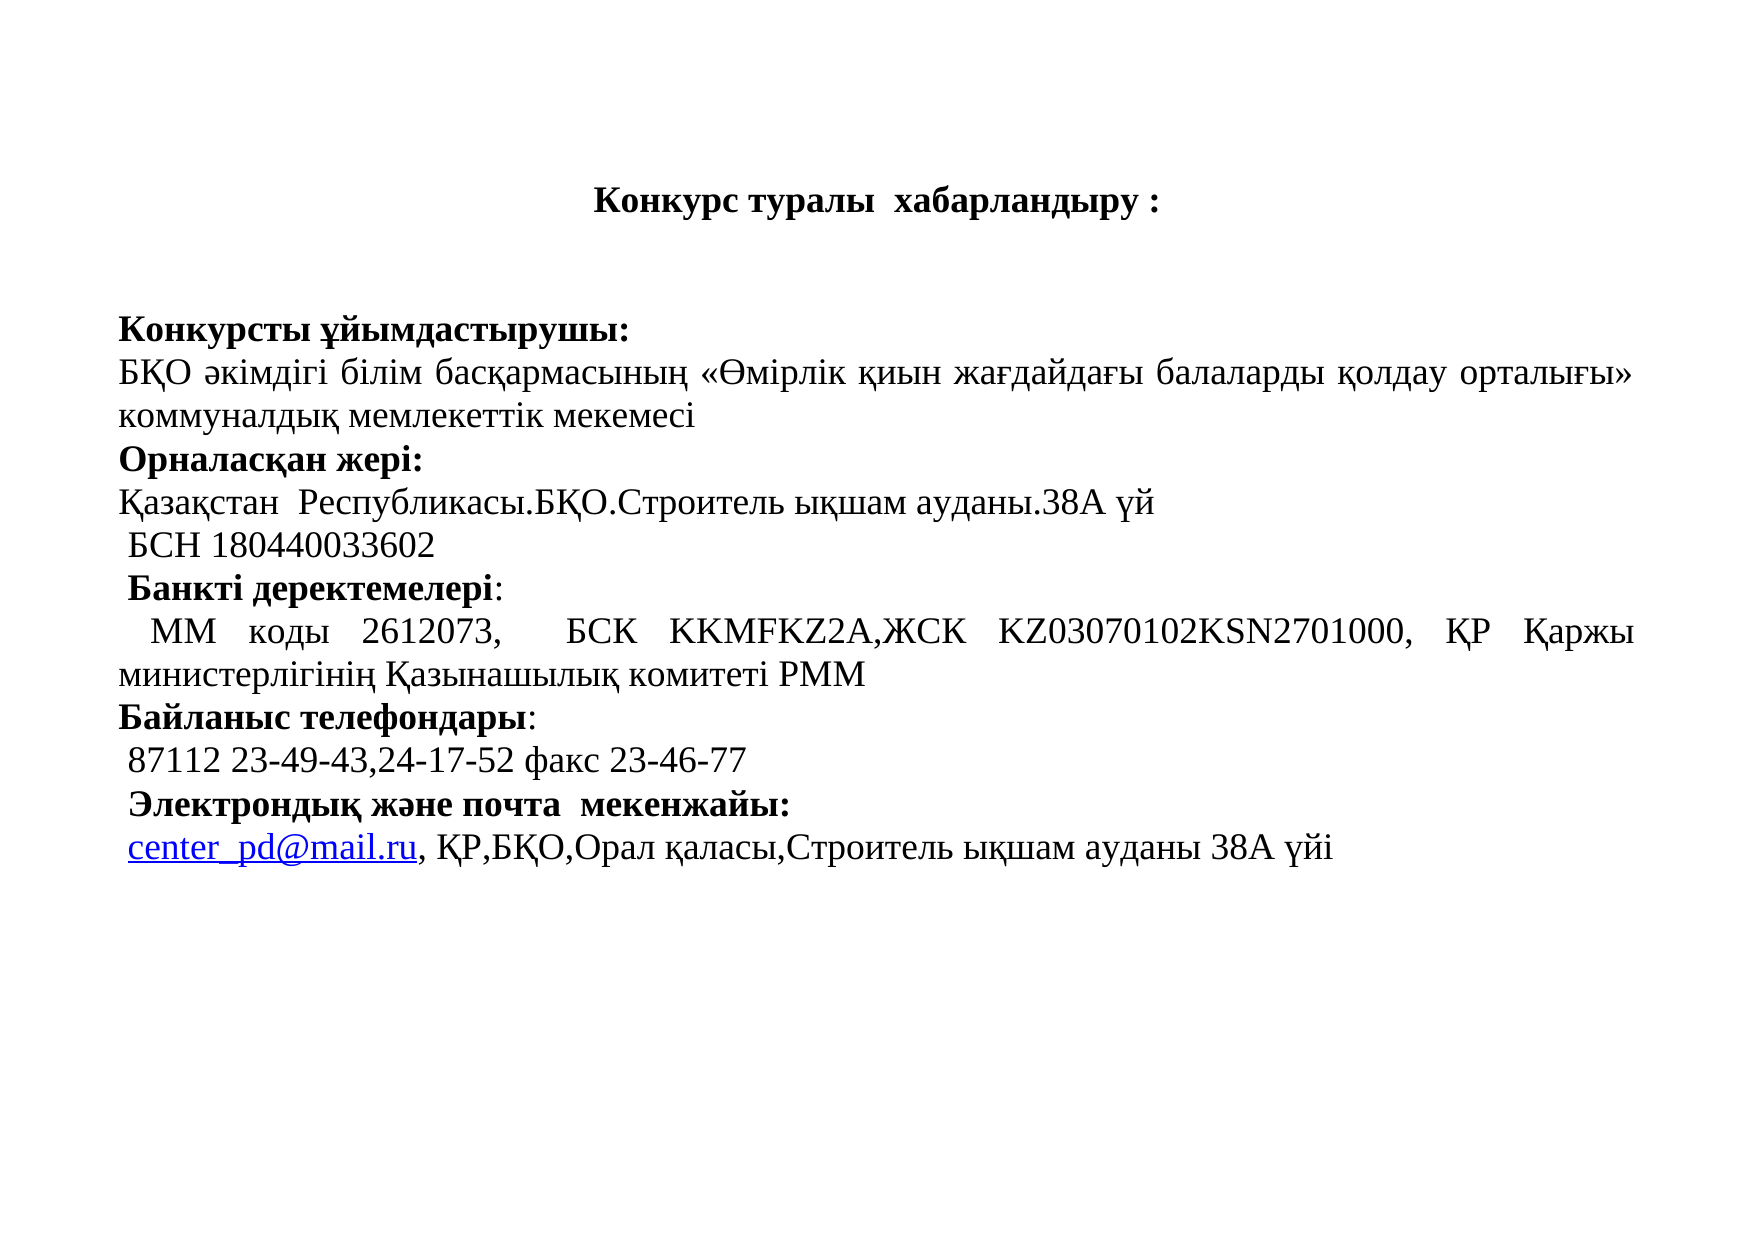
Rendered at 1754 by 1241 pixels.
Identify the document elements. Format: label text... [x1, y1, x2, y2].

text Конкурсты ұйымдастырушы: [118, 307, 1636, 350]
text Байланыс телефондары: [118, 695, 1636, 738]
text Орналасқан жері: [118, 436, 1636, 479]
text БСН 180440033602 [118, 522, 1636, 565]
text ММ коды 2612073, БСК KKMFKZ2A,ЖСК KZ03070102KSN2701000, ҚР Қаржы министерлігінің Қазынашылық комитеті РММ [118, 608, 1636, 695]
text Қазақстан Республикасы.БҚО.Строитель ықшам ауданы.38А үй [118, 479, 1636, 522]
text 87112 23-49-43,24-17-52 факс 23-46-77 [118, 738, 1636, 781]
text Электрондық және почта мекенжайы: [118, 781, 1636, 824]
text Конкурс туралы хабарландыру : [118, 177, 1636, 220]
text Банкті деректемелері: [118, 565, 1636, 608]
text БҚО әкімдігі білім басқармасының «Өмірлік қиын жағдайдағы балаларды қолдау орталығы» коммуналдық мемлекеттік мекемесі [118, 350, 1636, 436]
text center_pd@mail.ru, ҚР,БҚО,Орал қаласы,Строитель ықшам ауданы 38А үйі [118, 824, 1636, 867]
